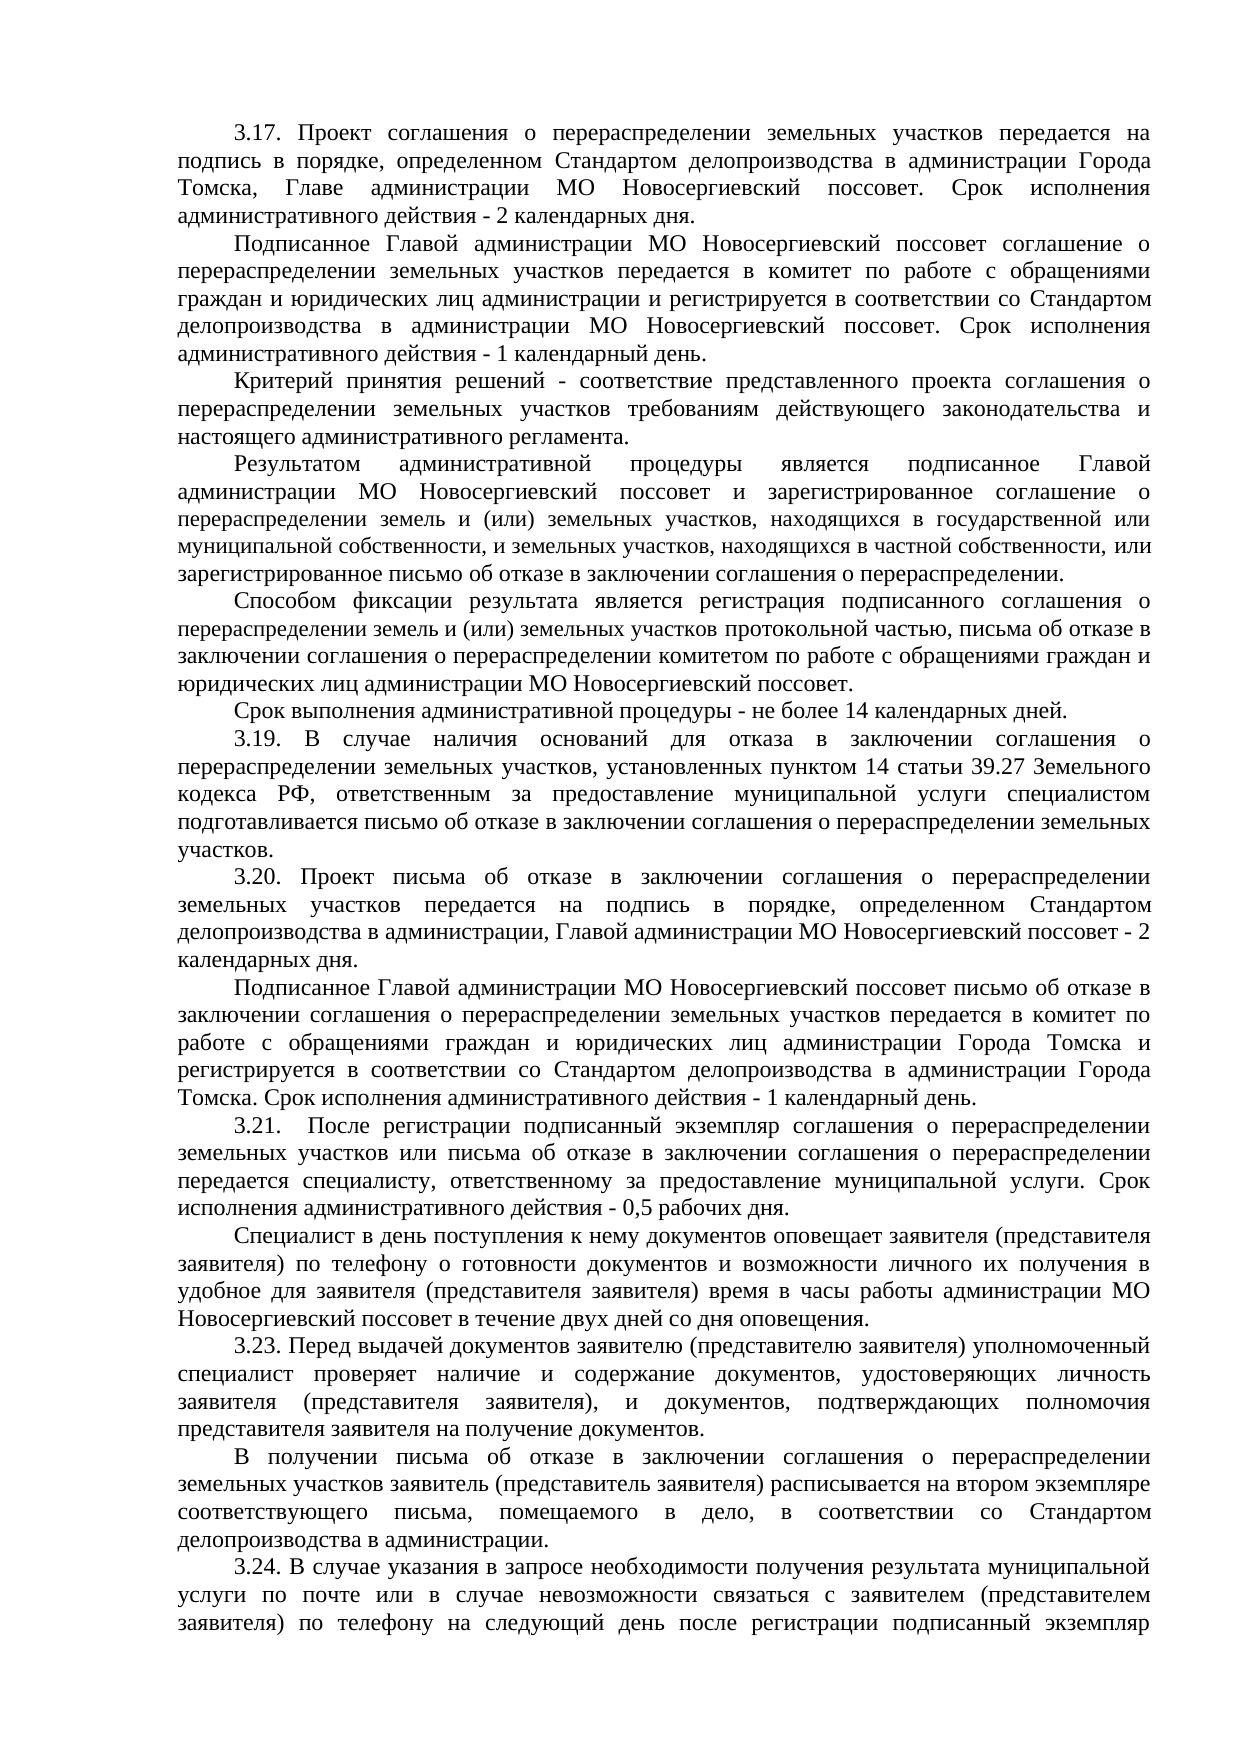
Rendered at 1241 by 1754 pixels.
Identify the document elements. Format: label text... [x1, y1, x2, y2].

text Подписанное Главой администрации МО Новосергиевский поссовет письмо об отказе в заключении соглашения о перераспределении земельных участков передается в комитет по работе с обращениями граждан и юридических лиц администрации Города Томска и регистрируется в соответствии со Стандартом делопроизводства в администрации Города Томска. Срок исполнения административного действия - 1 календарный день. [177, 973, 1152, 1111]
text 3.21. После регистрации подписанный экземпляр соглашения о перераспределении земельных участков или письма об отказе в заключении соглашения о перераспределении передается специалисту, ответственному за предоставление муниципальной услуги. Срок исполнения административного действия - 0,5 рабочих дня. [177, 1111, 1152, 1221]
text В получении письма об отказе в заключении соглашения о перераспределении земельных участков заявитель (представитель заявителя) расписывается на втором экземпляре соответствующего письма, помещаемого в дело, в соответствии со Стандартом делопроизводства в администрации. [177, 1442, 1152, 1552]
text Специалист в день поступления к нему документов оповещает заявителя (представителя заявителя) по телефону о готовности документов и возможности личного их получения в удобное для заявителя (представителя заявителя) время в часы работы администрации МО Новосергиевский поссовет в течение двух дней со дня оповещения. [177, 1221, 1152, 1331]
text Результатом административной процедуры является подписанное Главой администрации МО Новосергиевский поссовет и зарегистрированное соглашение о перераспределении земель и (или) земельных участков, находящихся в государственной или муниципальной собственности, и земельных участков, находящихся в частной собственности, или зарегистрированное письмо об отказе в заключении соглашения о перераспределении. [177, 449, 1152, 586]
text 3.17. Проект соглашения о перераспределении земельных участков передается на подпись в порядке, определенном Стандартом делопроизводства в администрации Города Томска, Главе администрации МО Новосергиевский поссовет. Срок исполнения административного действия - 2 календарных дня. [177, 118, 1152, 228]
text 3.23. Перед выдачей документов заявителю (представителю заявителя) уполномоченный специалист проверяет наличие и содержание документов, удостоверяющих личность заявителя (представителя заявителя), и документов, подтверждающих полномочия представителя заявителя на получение документов. [177, 1331, 1152, 1442]
text Критерий принятия решений - соответствие представленного проекта соглашения о перераспределении земельных участков требованиям действующего законодательства и настоящего административного регламента. [177, 367, 1152, 449]
text Срок выполнения административной процедуры - не более 14 календарных дней. [177, 697, 1152, 724]
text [177, 1552, 1152, 1635]
text 3.19. В случае наличия оснований для отказа в заключении соглашения о перераспределении земельных участков, установленных пунктом 14 статьи 39.27 Земельного кодекса РФ, ответственным за предоставление муниципальной услуги специалистом подготавливается письмо об отказе в заключении соглашения о перераспределении земельных участков. [177, 724, 1152, 862]
text Подписанное Главой администрации МО Новосергиевский поссовет соглашение о перераспределении земельных участков передается в комитет по работе с обращениями граждан и юридических лиц администрации и регистрируется в соответствии со Стандартом делопроизводства в администрации МО Новосергиевский поссовет. Срок исполнения административного действия - 1 календарный день. [177, 228, 1152, 367]
text Способом фиксации результата является регистрация подписанного соглашения о перераспределении земель и (или) земельных участков протокольной частью, письма об отказе в заключении соглашения о перераспределении комитетом по работе с обращениями граждан и юридических лиц администрации МО Новосергиевский поссовет. [177, 586, 1152, 697]
text 3.20. Проект письма об отказе в заключении соглашения о перераспределении земельных участков передается на подпись в порядке, определенном Стандартом делопроизводства в администрации, Главой администрации МО Новосергиевский поссовет - 2 календарных дня. [177, 862, 1152, 973]
